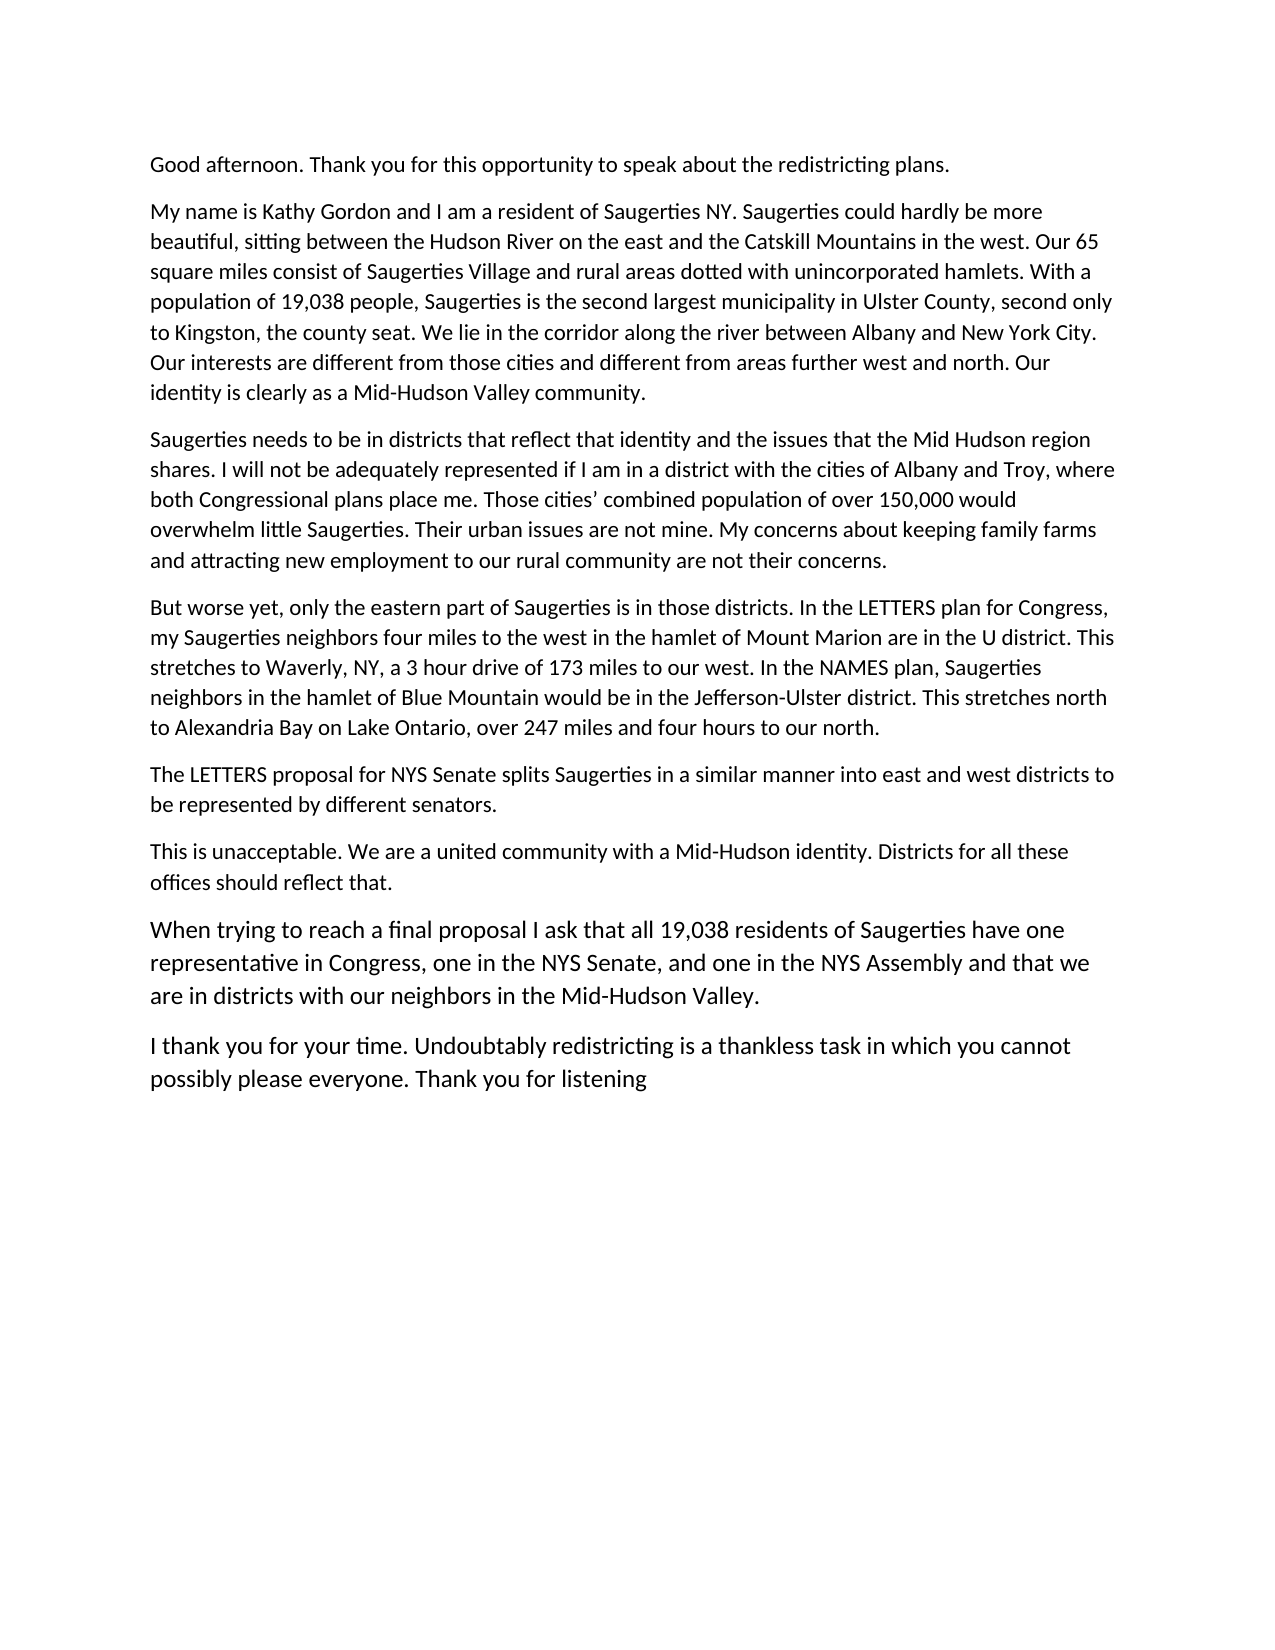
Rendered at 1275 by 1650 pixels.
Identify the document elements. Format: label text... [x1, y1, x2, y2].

text When trying to reach a final proposal I ask that all 19,038 residents of Saugerties have one representative in Congress, one in the NYS Senate, and one in the NYS Assembly and that we are in districts with our neighbors in the Mid-Hudson Valley. [150, 914, 1125, 1011]
text The LETTERS proposal for NYS Senate splits Saugerties in a similar manner into east and west districts to be represented by different senators. [150, 760, 1125, 819]
text This is unacceptable. We are a united community with a Mid-Hudson identity. Districts for all these offices should reflect that. [150, 837, 1125, 896]
text Saugerties needs to be in districts that reflect that identity and the issues that the Mid Hudson region shares. I will not be adequately represented if I am in a district with the cities of Albany and Troy, where both Congressional plans place me. Those cities’ combined population of over 150,000 would overwhelm little Saugerties. Their urban issues are not mine. My concerns about keeping family farms and attracting new employment to our rural community are not their concerns. [150, 425, 1125, 574]
text Good afternoon. Thank you for this opportunity to speak about the redistricting plans. [150, 150, 1125, 178]
text My name is Kathy Gordon and I am a resident of Saugerties NY. Saugerties could hardly be more beautiful, sitting between the Hudson River on the east and the Catskill Mountains in the west. Our 65 square miles consist of Saugerties Village and rural areas dotted with unincorporated hamlets. With a population of 19,038 people, Saugerties is the second largest municipality in Ulster County, second only to Kingston, the county seat. We lie in the corridor along the river between Albany and New York City. Our interests are different from those cities and different from areas further west and north. Our identity is clearly as a Mid-Hudson Valley community. [150, 197, 1125, 406]
text I thank you for your time. Undoubtably redistricting is a thankless task in which you cannot possibly please everyone. Thank you for listening [150, 1030, 1125, 1093]
text But worse yet, only the eastern part of Saugerties is in those districts. In the LETTERS plan for Congress, my Saugerties neighbors four miles to the west in the hamlet of Mount Marion are in the U district. This stretches to Waverly, NY, a 3 hour drive of 173 miles to our west. In the NAMES plan, Saugerties neighbors in the hamlet of Blue Mountain would be in the Jefferson-Ulster district. This stretches north to Alexandria Bay on Lake Ontario, over 247 miles and four hours to our north. [150, 593, 1125, 742]
